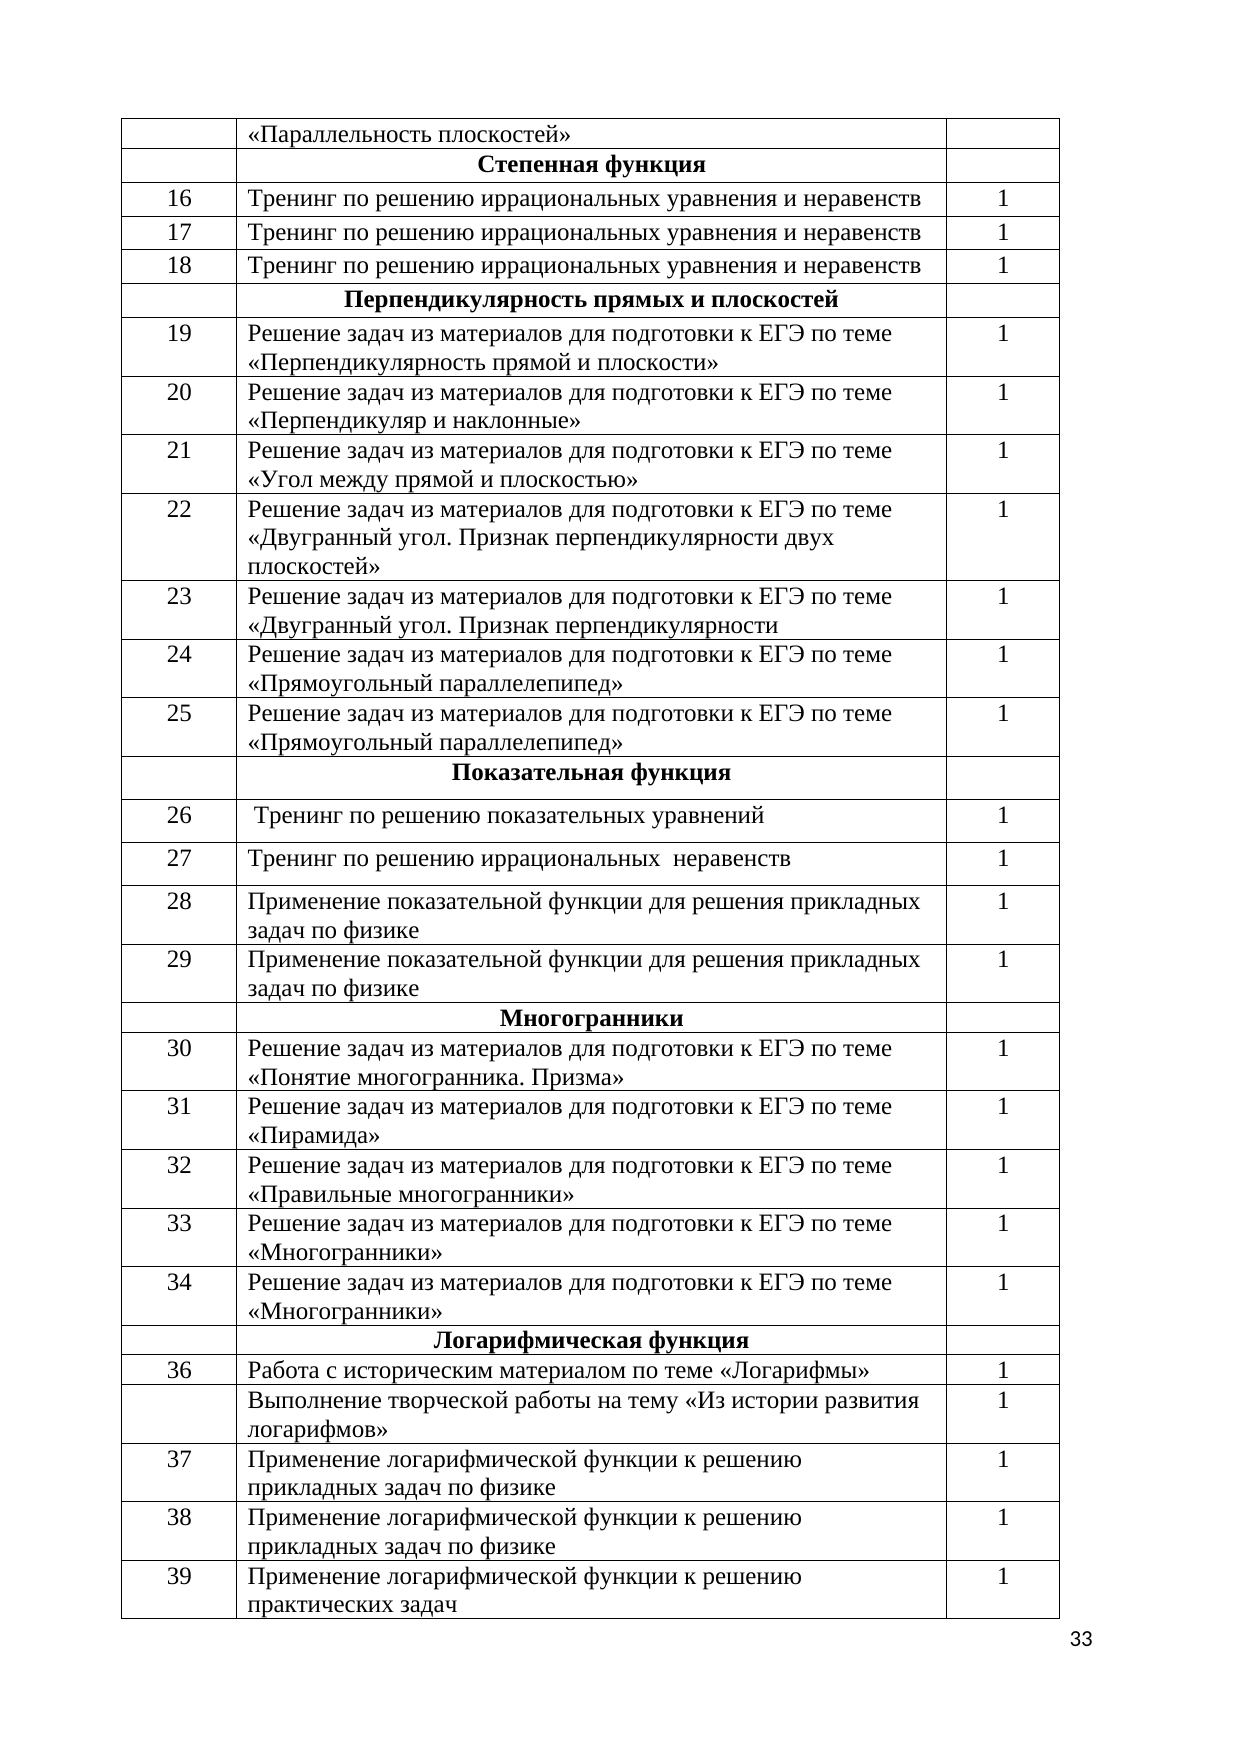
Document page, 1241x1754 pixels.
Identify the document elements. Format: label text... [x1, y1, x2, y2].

table_cell 18 [122, 250, 236, 283]
table_cell 1 [947, 119, 1059, 148]
table_cell Применение показательной функции для решения прикладных задач по физике [237, 886, 946, 943]
table_cell [122, 149, 236, 182]
table_cell Решение задач из материалов для подготовки к ЕГЭ по теме «Двугранный угол. Признак перпендикулярности [237, 581, 946, 638]
table_cell 1 [947, 945, 1059, 1002]
table_cell Решение задач из материалов для подготовки к ЕГЭ по теме «Многогранники» [237, 1209, 946, 1266]
table_cell Применение показательной функции для решения прикладных задач по физике [237, 945, 946, 1002]
table_cell 1 [947, 250, 1059, 283]
table_cell [947, 1326, 1059, 1354]
table_cell Решение задач из материалов для подготовки к ЕГЭ по теме «Правильные многогранники» [237, 1150, 946, 1207]
table_cell 32 [122, 1150, 236, 1207]
table_cell Многогранники [237, 1003, 946, 1032]
table_cell 1 [947, 886, 1059, 943]
table_cell 1 [947, 1267, 1059, 1324]
table_cell 38 [122, 1502, 236, 1560]
table_cell [947, 149, 1059, 182]
table_cell 19 [122, 318, 236, 376]
table_cell Тренинг по решению иррациональных уравнения и неравенств [237, 217, 946, 249]
table_cell 1 [947, 640, 1059, 697]
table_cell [237, 1502, 946, 1560]
table_cell 1 [947, 1355, 1059, 1384]
table_cell [122, 284, 236, 317]
table_cell 22 [122, 494, 236, 580]
table_cell 1 [947, 435, 1059, 493]
table_cell 1 [947, 217, 1059, 249]
table_cell Решение задач из материалов для подготовки к ЕГЭ по теме «Прямоугольный параллелепипед» [237, 640, 946, 697]
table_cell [237, 1444, 946, 1501]
table_cell 1 [947, 843, 1059, 885]
table_cell 1 [947, 1150, 1059, 1207]
table_cell 1 [947, 1561, 1059, 1618]
table_cell 17 [122, 217, 236, 249]
table_cell 1 [947, 377, 1059, 434]
table_cell 29 [122, 945, 236, 1002]
table_cell [122, 757, 236, 799]
table_cell 1 [947, 800, 1059, 842]
table_cell 31 [122, 1091, 236, 1149]
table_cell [237, 119, 946, 148]
table_cell [947, 284, 1059, 317]
table_cell 1 [947, 183, 1059, 216]
table_cell 37 [122, 1444, 236, 1501]
table_cell 1 [947, 581, 1059, 638]
table_cell 16 [122, 183, 236, 216]
table_cell 23 [122, 581, 236, 638]
table_cell Решение задач из материалов для подготовки к ЕГЭ по теме «Перпендикулярность прямой и плоскости» [237, 318, 946, 376]
table_cell Решение задач из материалов для подготовки к ЕГЭ по теме «Многогранники» [237, 1267, 946, 1324]
table_cell 21 [122, 435, 236, 493]
table_cell 15 [122, 119, 236, 148]
table_cell 26 [122, 800, 236, 842]
table_cell 20 [122, 377, 236, 434]
table_cell 1 [947, 1209, 1059, 1266]
table_cell 34 [122, 1267, 236, 1324]
table_cell [122, 1385, 236, 1443]
table_cell 1 [947, 318, 1059, 376]
table_cell [947, 757, 1059, 799]
table_cell 24 [122, 640, 236, 697]
table_cell Тренинг по решению показательных уравнений [237, 800, 946, 842]
table_cell 27 [122, 843, 236, 885]
table_cell Решение задач из материалов для подготовки к ЕГЭ по теме «Пирамида» [237, 1091, 946, 1149]
table_cell Перпендикулярность прямых и плоскостей [237, 284, 946, 317]
table_cell Степенная функция [237, 149, 946, 182]
table_cell Применение логарифмической функции к решению практических задач [237, 1561, 946, 1618]
table_cell 39 [122, 1561, 236, 1618]
table_cell 33 [122, 1209, 236, 1266]
table_cell [122, 1326, 236, 1354]
table_cell Решение задач из материалов для подготовки к ЕГЭ по теме «Понятие многогранника. Призма» [237, 1033, 946, 1090]
table_cell [122, 1003, 236, 1032]
table_cell [947, 1003, 1059, 1032]
table_cell 1 [947, 494, 1059, 580]
table_cell 1 [947, 698, 1059, 756]
table_cell Решение задач из материалов для подготовки к ЕГЭ по теме «Прямоугольный параллелепипед» [237, 698, 946, 756]
table_cell 1 [947, 1385, 1059, 1443]
table_cell 25 [122, 698, 236, 756]
table_cell Работа с историческим материалом по теме «Логарифмы» [237, 1355, 946, 1384]
table_cell Тренинг по решению иррациональных уравнения и неравенств [237, 250, 946, 283]
table_cell Тренинг по решению иррациональных неравенств [237, 843, 946, 885]
table_cell Показательная функция [237, 757, 946, 799]
table_cell Решение задач из материалов для подготовки к ЕГЭ по теме «Перпендикуляр и наклонные» [237, 377, 946, 434]
table_cell 1 [947, 1033, 1059, 1090]
table_cell Выполнение творческой работы на тему «Из истории развития логарифмов» [237, 1385, 946, 1443]
table_cell Решение задач из материалов для подготовки к ЕГЭ по теме «Угол между прямой и плоскостью» [237, 435, 946, 493]
table_cell Решение задач из материалов для подготовки к ЕГЭ по теме «Двугранный угол. Признак перпендикулярности двух плоскостей» [237, 494, 946, 580]
table_cell Логарифмическая функция [237, 1326, 946, 1354]
table_cell 1 [947, 1444, 1059, 1501]
table_cell 30 [122, 1033, 236, 1090]
table_cell 1 [947, 1502, 1059, 1560]
table_cell 1 [947, 1091, 1059, 1149]
table_cell 28 [122, 886, 236, 943]
table_cell 36 [122, 1355, 236, 1384]
table_cell Тренинг по решению иррациональных уравнения и неравенств [237, 183, 946, 216]
